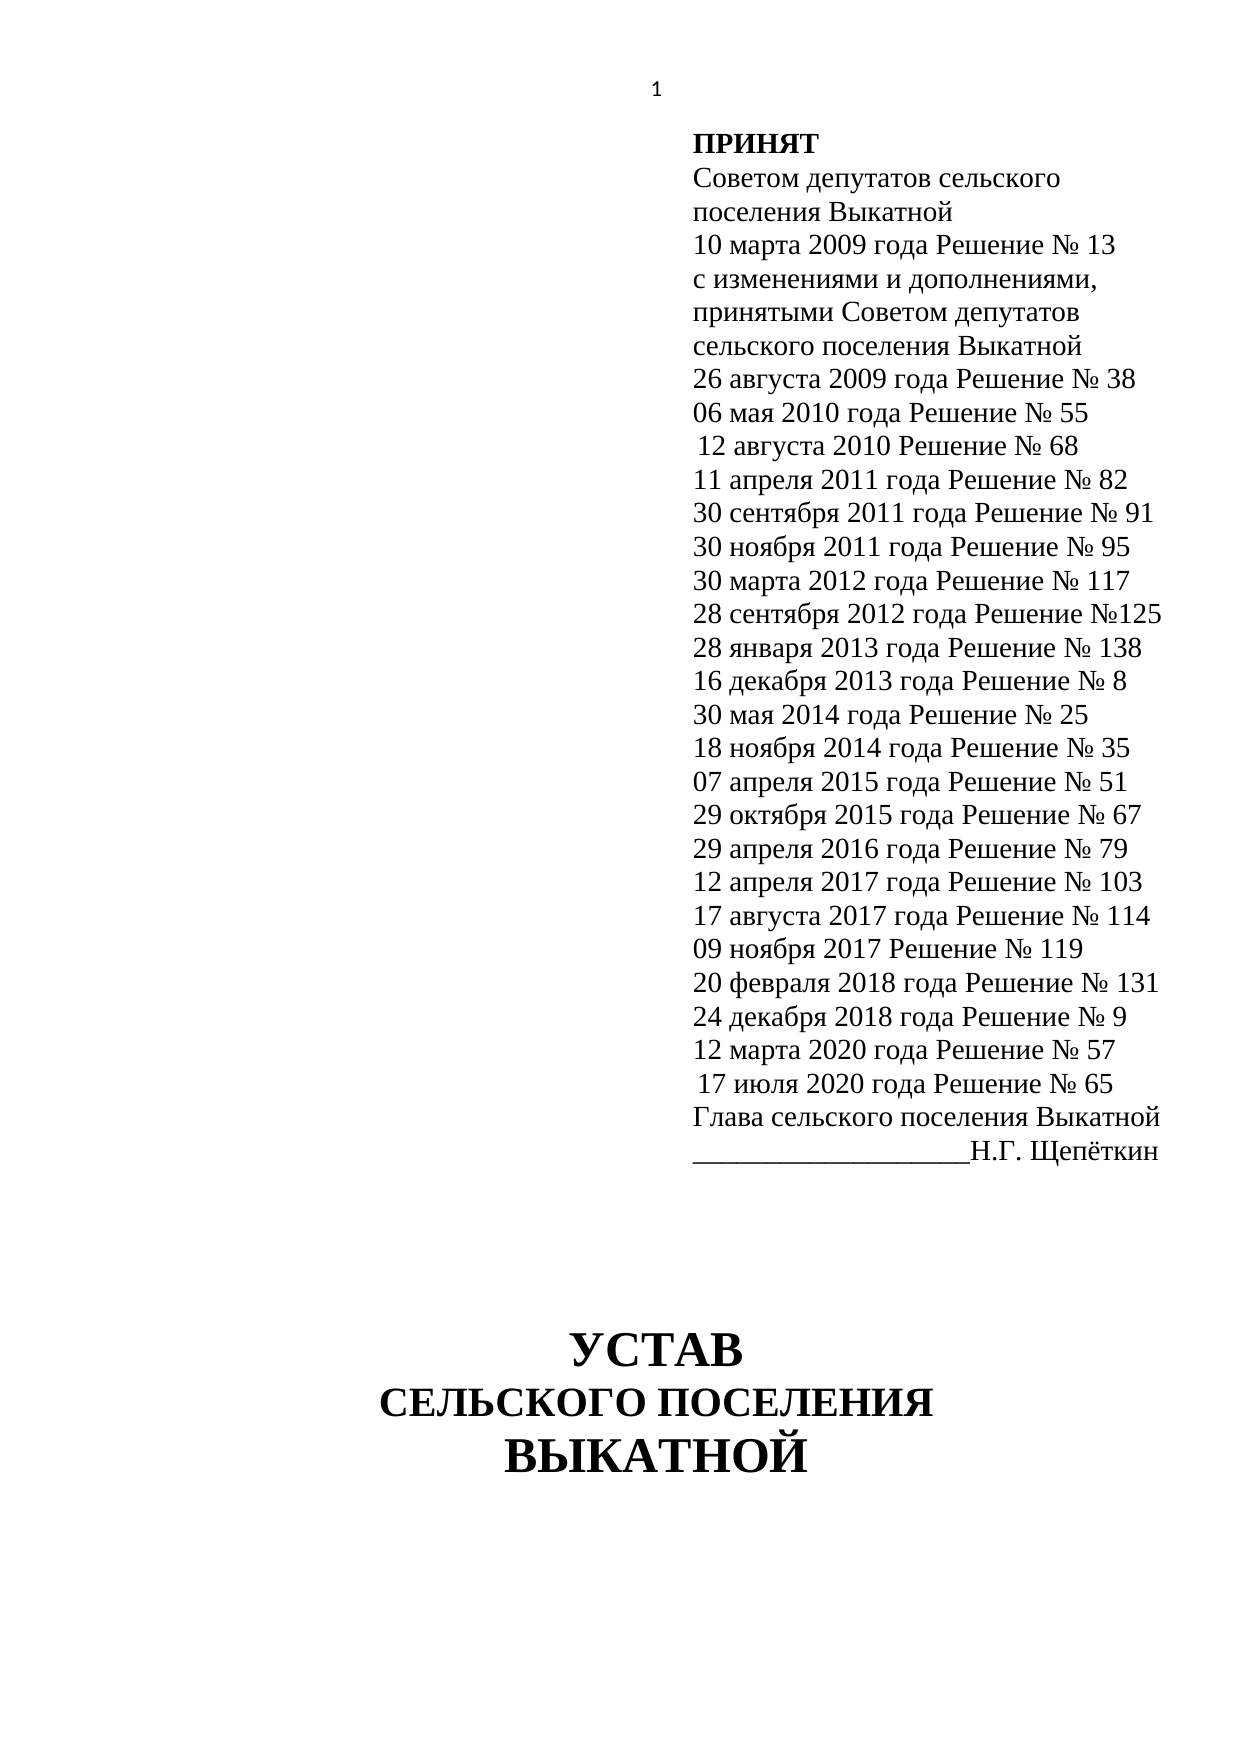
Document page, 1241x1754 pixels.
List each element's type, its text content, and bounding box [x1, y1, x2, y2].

text Советом депутатов сельского [131, 160, 1165, 194]
text ___________________Н.Г. Щепёткин [131, 1133, 1165, 1166]
text СЕЛЬСКОГО ПОСЕЛЕНИЯ [131, 1377, 1181, 1425]
text 30 ноября 2011 года Решение № 95 [131, 529, 1165, 563]
text 29 октября 2015 года Решение № 67 [131, 797, 1165, 831]
text 07 апреля 2015 года Решение № 51 [131, 764, 1165, 797]
text 30 мая 2014 года Решение № 25 [131, 697, 1165, 730]
text 28 января 2013 года Решение № 138 [131, 630, 1165, 663]
text ПРИНЯТ [131, 127, 1165, 160]
text 11 апреля 2011 года Решение № 82 [131, 462, 1165, 496]
text сельского поселения Выкатной [131, 328, 1165, 361]
text 12 августа 2010 Решение № 68 [131, 428, 1165, 462]
text 28 сентября 2012 года Решение №125 [131, 596, 1165, 630]
text 16 декабря 2013 года Решение № 8 [131, 663, 1165, 697]
text 12 апреля 2017 года Решение № 103 [131, 864, 1165, 898]
text 12 марта 2020 года Решение № 57 [131, 1032, 1165, 1066]
text 09 ноября 2017 Решение № 119 [131, 932, 1165, 965]
text 24 декабря 2018 года Решение № 9 [131, 999, 1165, 1032]
text 30 марта 2012 года Решение № 117 [131, 563, 1165, 596]
text 30 сентября 2011 года Решение № 91 [131, 496, 1165, 529]
text 10 марта 2009 года Решение № 13 [131, 227, 1165, 261]
text 26 августа 2009 года Решение № 38 [131, 361, 1165, 395]
text УСТАВ [131, 1320, 1181, 1377]
text 20 февраля 2018 года Решение № 131 [131, 965, 1165, 999]
text с изменениями и дополнениями, [131, 261, 1165, 294]
text ВЫКАТНОЙ [131, 1425, 1181, 1483]
text принятыми Советом депутатов [131, 294, 1165, 328]
text 29 апреля 2016 года Решение № 79 [131, 831, 1165, 864]
text Глава сельского поселения Выкатной [131, 1099, 1165, 1133]
text поселения Выкатной [131, 194, 1165, 227]
text 17 июля 2020 года Решение № 65 [131, 1066, 1165, 1099]
text 06 мая 2010 года Решение № 55 [131, 395, 1165, 428]
text 17 августа 2017 года Решение № 114 [131, 898, 1165, 932]
text 18 ноября 2014 года Решение № 35 [131, 730, 1165, 764]
